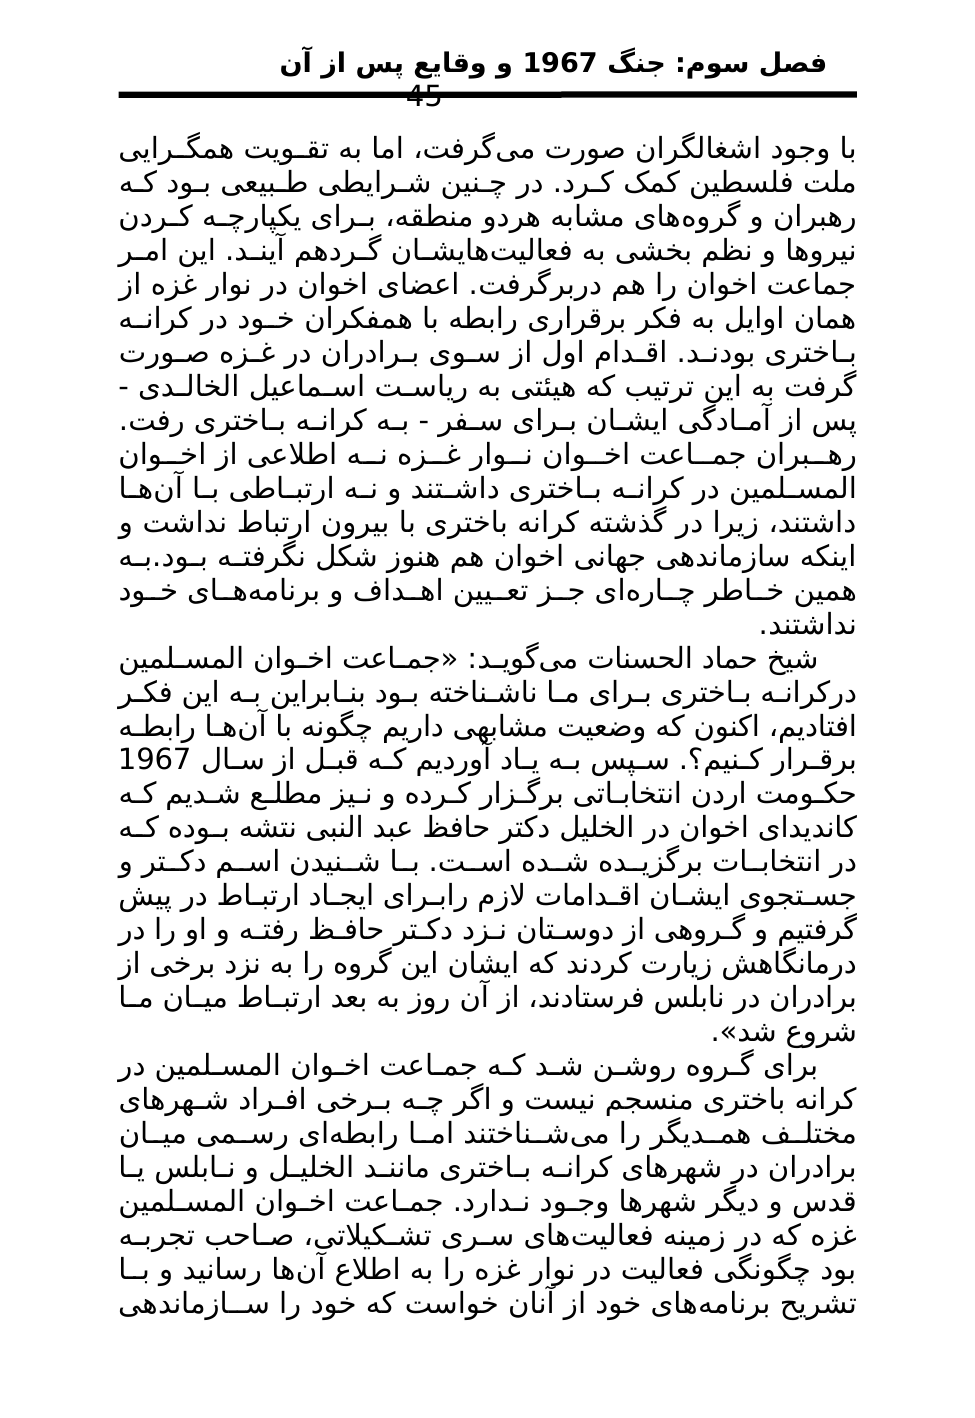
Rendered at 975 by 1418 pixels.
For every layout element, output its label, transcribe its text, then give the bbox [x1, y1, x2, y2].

text شیخ حماد الحسنات می‌گوید: «جماعت اخوان المسلمین درکرانه باختری برای ما ناشناخته بود بنابراین به این فکر افتادیم، اکنون که وضعیت مشابهی داریم چگونه با آن‌ها رابطه برقرار کنیم؟. سپس به یاد آوردیم که قبل از سال 1967 حکومت اردن انتخاباتی برگزار کرده و نیز مطلع شدیم که کاندیدای اخوان در الخلیل دکتر حافظ عبد النبی نتشه بوده که در انتخابات برگزیده شده است. با شنیدن اسم دکتر و جستجوی ایشان اقدامات لازم رابرای ایجاد ارتباط در پیش گرفتیم و گروهی از دوستان نزد دکتر حافظ رفته و او را در درمانگاهش زیارت کردند که ایشان این گروه را به نزد برخی از برادران در نابلس فرستادند، از آن روز به بعد ارتباط میان ما شروع شد». [118, 641, 857, 1048]
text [118, 132, 857, 641]
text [118, 1048, 857, 1320]
